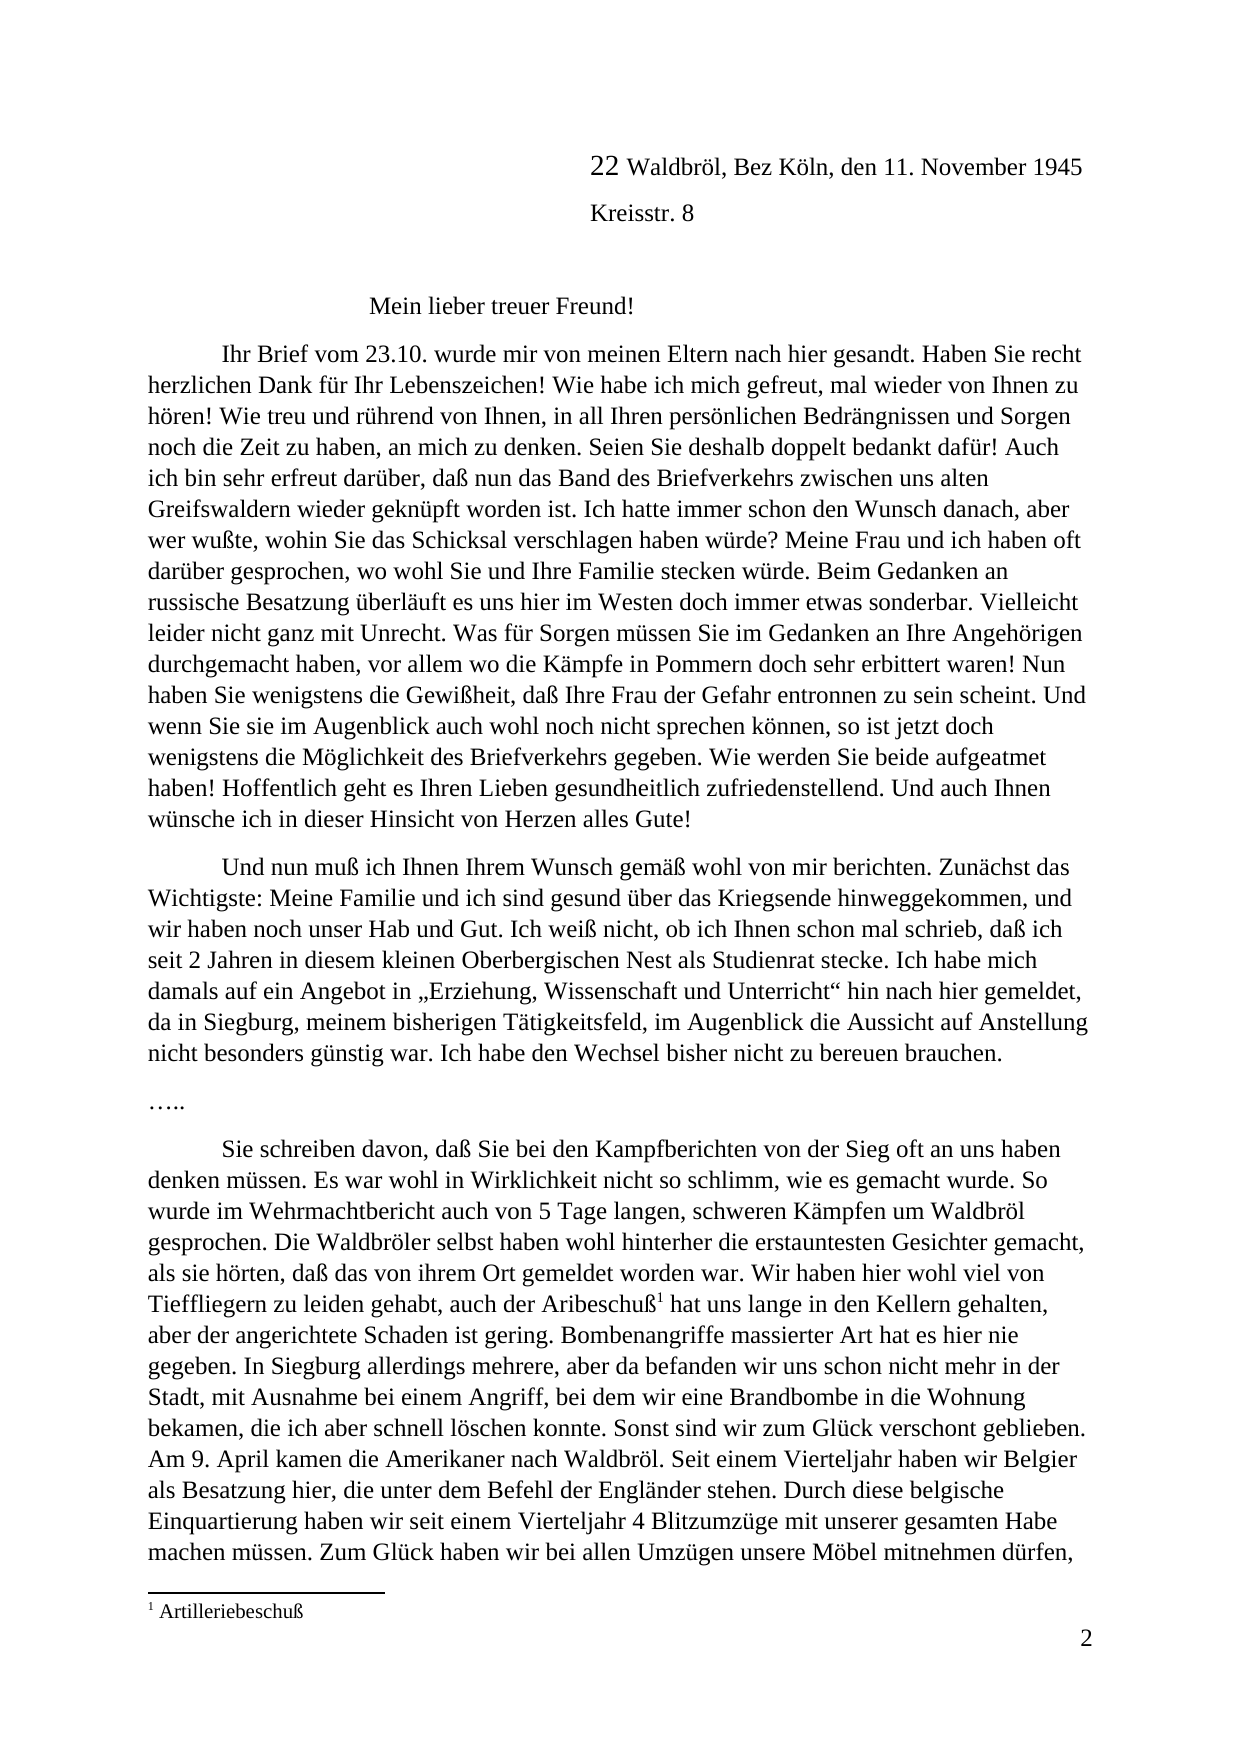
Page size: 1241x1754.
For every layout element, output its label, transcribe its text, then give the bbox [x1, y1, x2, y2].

text Und nun muß ich Ihnen Ihrem Wunsch gemäß wohl von mir berichten. Zunächst das Wichtigste: Meine Familie und ich sind gesund über das Kriegsende hinweggekommen, und wir haben noch unser Hab und Gut. Ich weiß nicht, ob ich Ihnen schon mal schrieb, daß ich seit 2 Jahren in diesem kleinen Oberbergischen Nest als Studienrat stecke. Ich habe mich damals auf ein Angebot in „Erziehung, Wissenschaft und Unterricht“ hin nach hier gemeldet, da in Siegburg, meinem bisherigen Tätigkeitsfeld, im Augenblick die Aussicht auf Anstellung nicht besonders günstig war. Ich habe den Wechsel bisher nicht zu bereuen brauchen. [148, 852, 1093, 1067]
text Mein lieber treuer Freund! [295, 291, 1093, 320]
text Ihr Brief vom 23.10. wurde mir von meinen Eltern nach hier gesandt. Haben Sie recht herzlichen Dank für Ihr Lebenszeichen! Wie habe ich mich gefreut, mal wieder von Ihnen zu hören! Wie treu und rührend von Ihnen, in all Ihren persönlichen Bedrängnissen und Sorgen noch die Zeit zu haben, an mich zu denken. Seien Sie deshalb doppelt bedankt dafür! Auch ich bin sehr erfreut darüber, daß nun das Band des Briefverkehrs zwischen uns alten Greifswaldern wieder geknüpft worden ist. Ich hatte immer schon den Wunsch danach, aber wer wußte, wohin Sie das Schicksal verschlagen haben würde? Meine Frau und ich haben oft darüber gesprochen, wo wohl Sie und Ihre Familie stecken würde. Beim Gedanken an russische Besatzung überläuft es uns hier im Westen doch immer etwas sonderbar. Vielleicht leider nicht ganz mit Unrecht. Was für Sorgen müssen Sie im Gedanken an Ihre Angehörigen durchgemacht haben, vor allem wo die Kämpfe in Pommern doch sehr erbittert waren! Nun haben Sie wenigstens die Gewißheit, daß Ihre Frau der Gefahr entronnen zu sein scheint. Und wenn Sie sie im Augenblick auch wohl noch nicht sprechen können, so ist jetzt doch wenigstens die Möglichkeit des Briefverkehrs gegeben. Wie werden Sie beide aufgeatmet haben! Hoffentlich geht es Ihren Lieben gesundheitlich zufriedenstellend. Und auch Ihnen wünsche ich in dieser Hinsicht von Herzen alles Gute! [148, 339, 1093, 833]
text Kreisstr. 8 [516, 198, 1093, 227]
text 22 Waldbröl, Bez Köln, den 11. November 1945 [516, 148, 1093, 181]
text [148, 1134, 1093, 1566]
text ….. [148, 1086, 1093, 1115]
